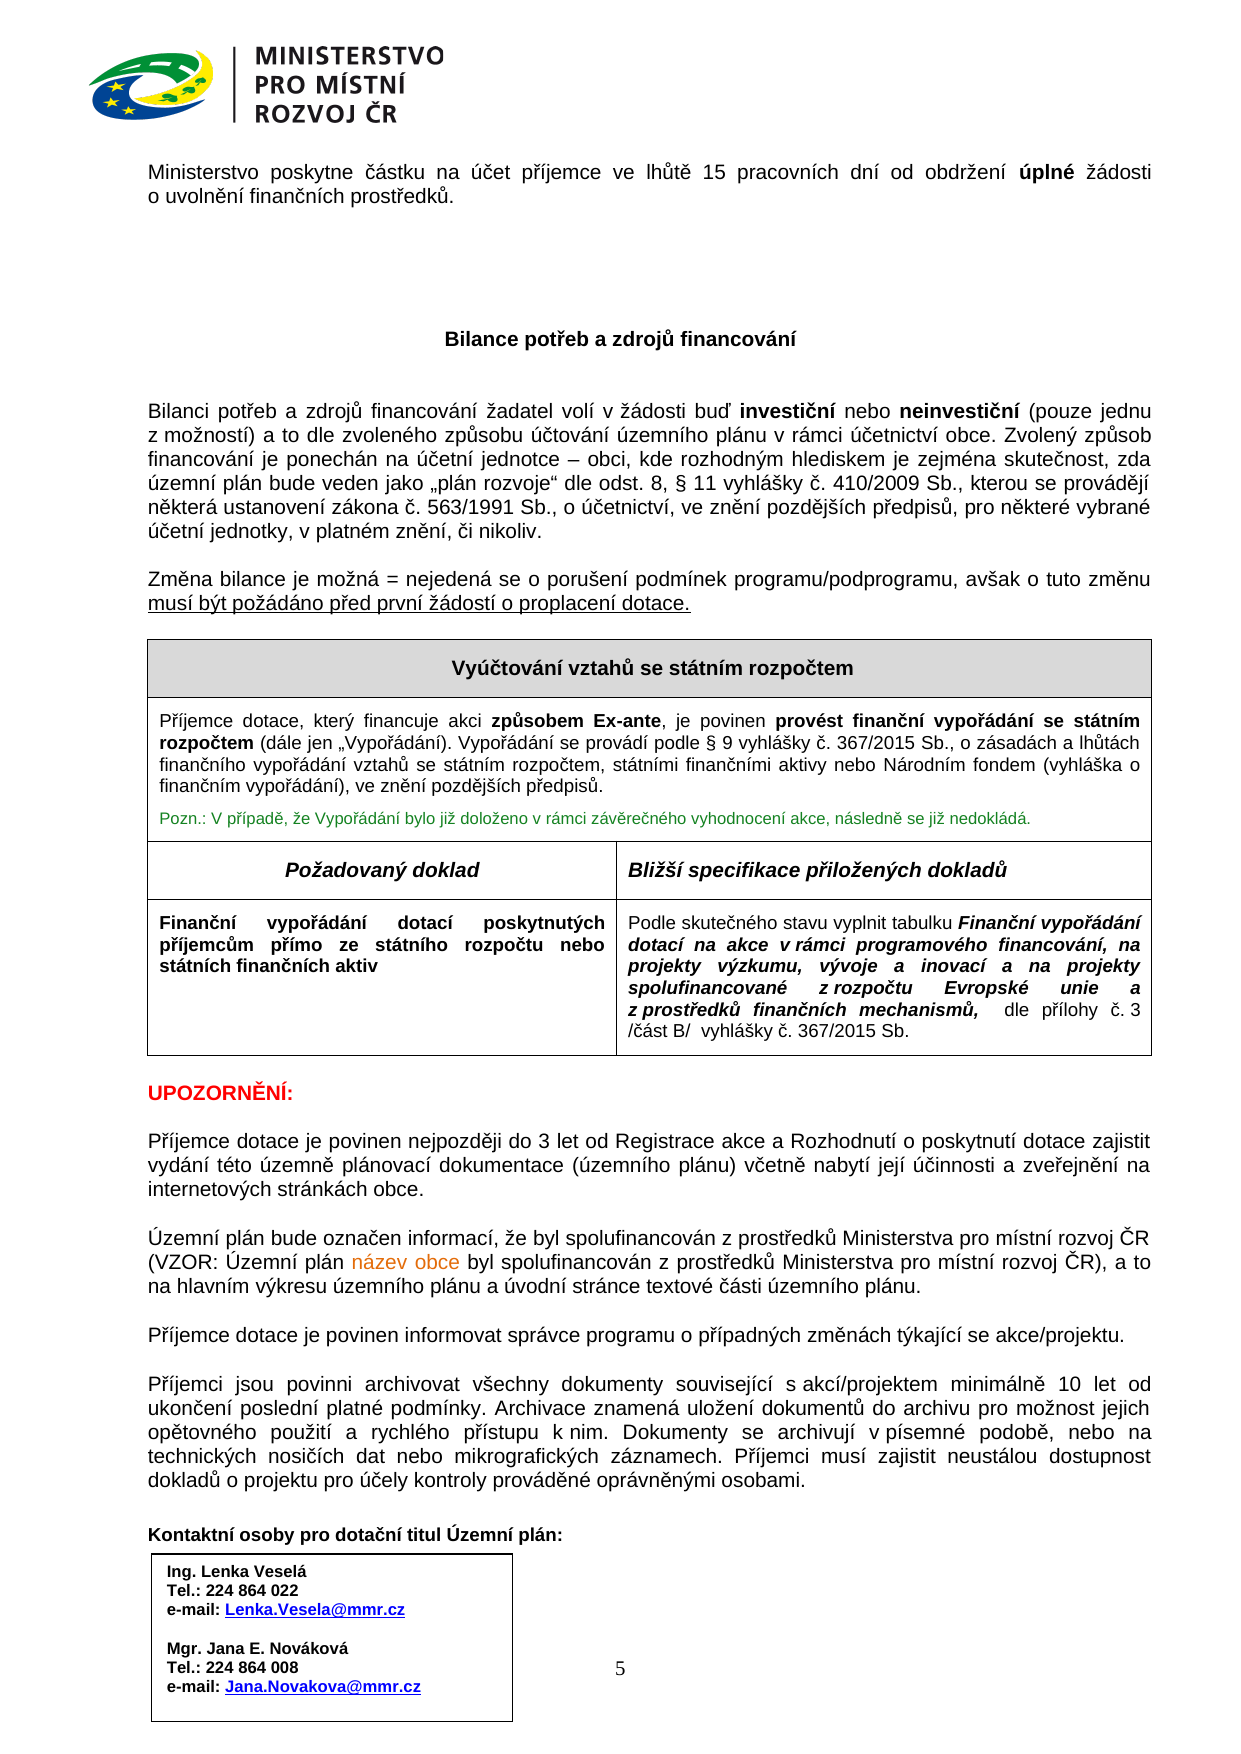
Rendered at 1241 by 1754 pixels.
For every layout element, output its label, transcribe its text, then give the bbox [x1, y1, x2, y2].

text Ministerstvo poskytne částku na účet příjemce ve lhůtě 15 pracovních dní od obdržení úplné žádosti o uvolnění finančních prostředků. [148, 159, 1152, 207]
text Bilanci potřeb a zdrojů financování žadatel volí v žádosti buď investiční nebo neinvestiční (pouze jednu z možností) a to dle zvoleného způsobu účtování územního plánu v rámci účetnictví obce. Zvolený způsob financování je ponechán na účetní jednotce – obci, kde rozhodným hlediskem je zejména skutečnost, zda územní plán bude veden jako „plán rozvoje“ dle odst. 8, § 11 vyhlášky č. 410/2009 Sb., kterou se provádějí některá ustanovení zákona č. 563/1991 Sb., o účetnictví, ve znění pozdějších předpisů, pro některé vybrané účetní jednotky, v platném znění, či nikoliv. [148, 399, 1152, 543]
table_cell Bližší specifikace přiložených dokladů [617, 842, 1151, 899]
text Příjemce dotace je povinen informovat správce programu o případných změnách týkající se akce/projektu. [148, 1323, 1152, 1347]
table_header Vyúčtování vztahů se státním rozpočtem [148, 640, 1151, 697]
text UPOZORNĚNÍ: [148, 1080, 1152, 1104]
table_cell Podle skutečného stavu vyplnit tabulku Finanční vypořádání dotací na akce v rámci programového financování, na projekty výzkumu, vývoje a inovací a na projekty spolufinancované z rozpočtu Evropské unie a z prostředků finančních mechanismů, dle přílohy č. 3 /část B/ vyhlášky č. 367/2015 Sb. [617, 900, 1151, 1055]
text Příjemce dotace je povinen nejpozději do 3 let od Registrace akce a Rozhodnutí o poskytnutí dotace zajistit vydání této územně plánovací dokumentace (územního plánu) včetně nabytí její účinnosti a zveřejnění na internetových stránkách obce. [148, 1129, 1152, 1201]
text Kontaktní osoby pro dotační titul Územní plán: [148, 1523, 1152, 1545]
table_cell Požadovaný doklad [148, 842, 616, 899]
text Změna bilance je možná = nejedená se o porušení podmínek programu/podprogramu, avšak o tuto změnu musí být požádáno před první žádostí o proplacení dotace. [148, 567, 1152, 615]
text Příjemci jsou povinni archivovat všechny dokumenty související s akcí/projektem minimálně 10 let od ukončení poslední platné podmínky. Archivace znamená uložení dokumentů do archivu pro možnost jejich opětovného použití a rychlého přístupu k nim. Dokumenty se archivují v písemné podobě, nebo na technických nosičích dat nebo mikrografických záznamech. Příjemci musí zajistit neustálou dostupnost dokladů o projektu pro účely kontroly prováděné oprávněnými osobami. [148, 1372, 1152, 1492]
text Bilance potřeb a zdrojů financování [148, 327, 1092, 351]
table_cell Příjemce dotace, který financuje akci způsobem Ex-ante, je povinen provést finanční vypořádání se státním rozpočtem (dále jen „Vypořádání). Vypořádání se provádí podle § 9 vyhlášky č. 367/2015 Sb., o zásadách a lhůtách finančního vypořádání vztahů se státním rozpočtem, státními finančními aktivy nebo Národním fondem (vyhláška o finančním vypořádání), ve znění pozdějších předpisů. Pozn.: V případě, že Vypořádání bylo již doloženo v rámci závěrečného vyhodnocení akce, následně se již nedokládá. [148, 698, 1151, 841]
picture [88, 46, 444, 123]
table_cell Finanční vypořádání dotací poskytnutých příjemcům přímo ze státního rozpočtu nebo státních finančních aktiv [148, 900, 616, 1055]
text Územní plán bude označen informací, že byl spolufinancován z prostředků Ministerstva pro místní rozvoj ČR (VZOR: Územní plán název obce byl spolufinancován z prostředků Ministerstva pro místní rozvoj ČR), a to na hlavním výkresu územního plánu a úvodní stránce textové části územního plánu. [148, 1226, 1152, 1298]
